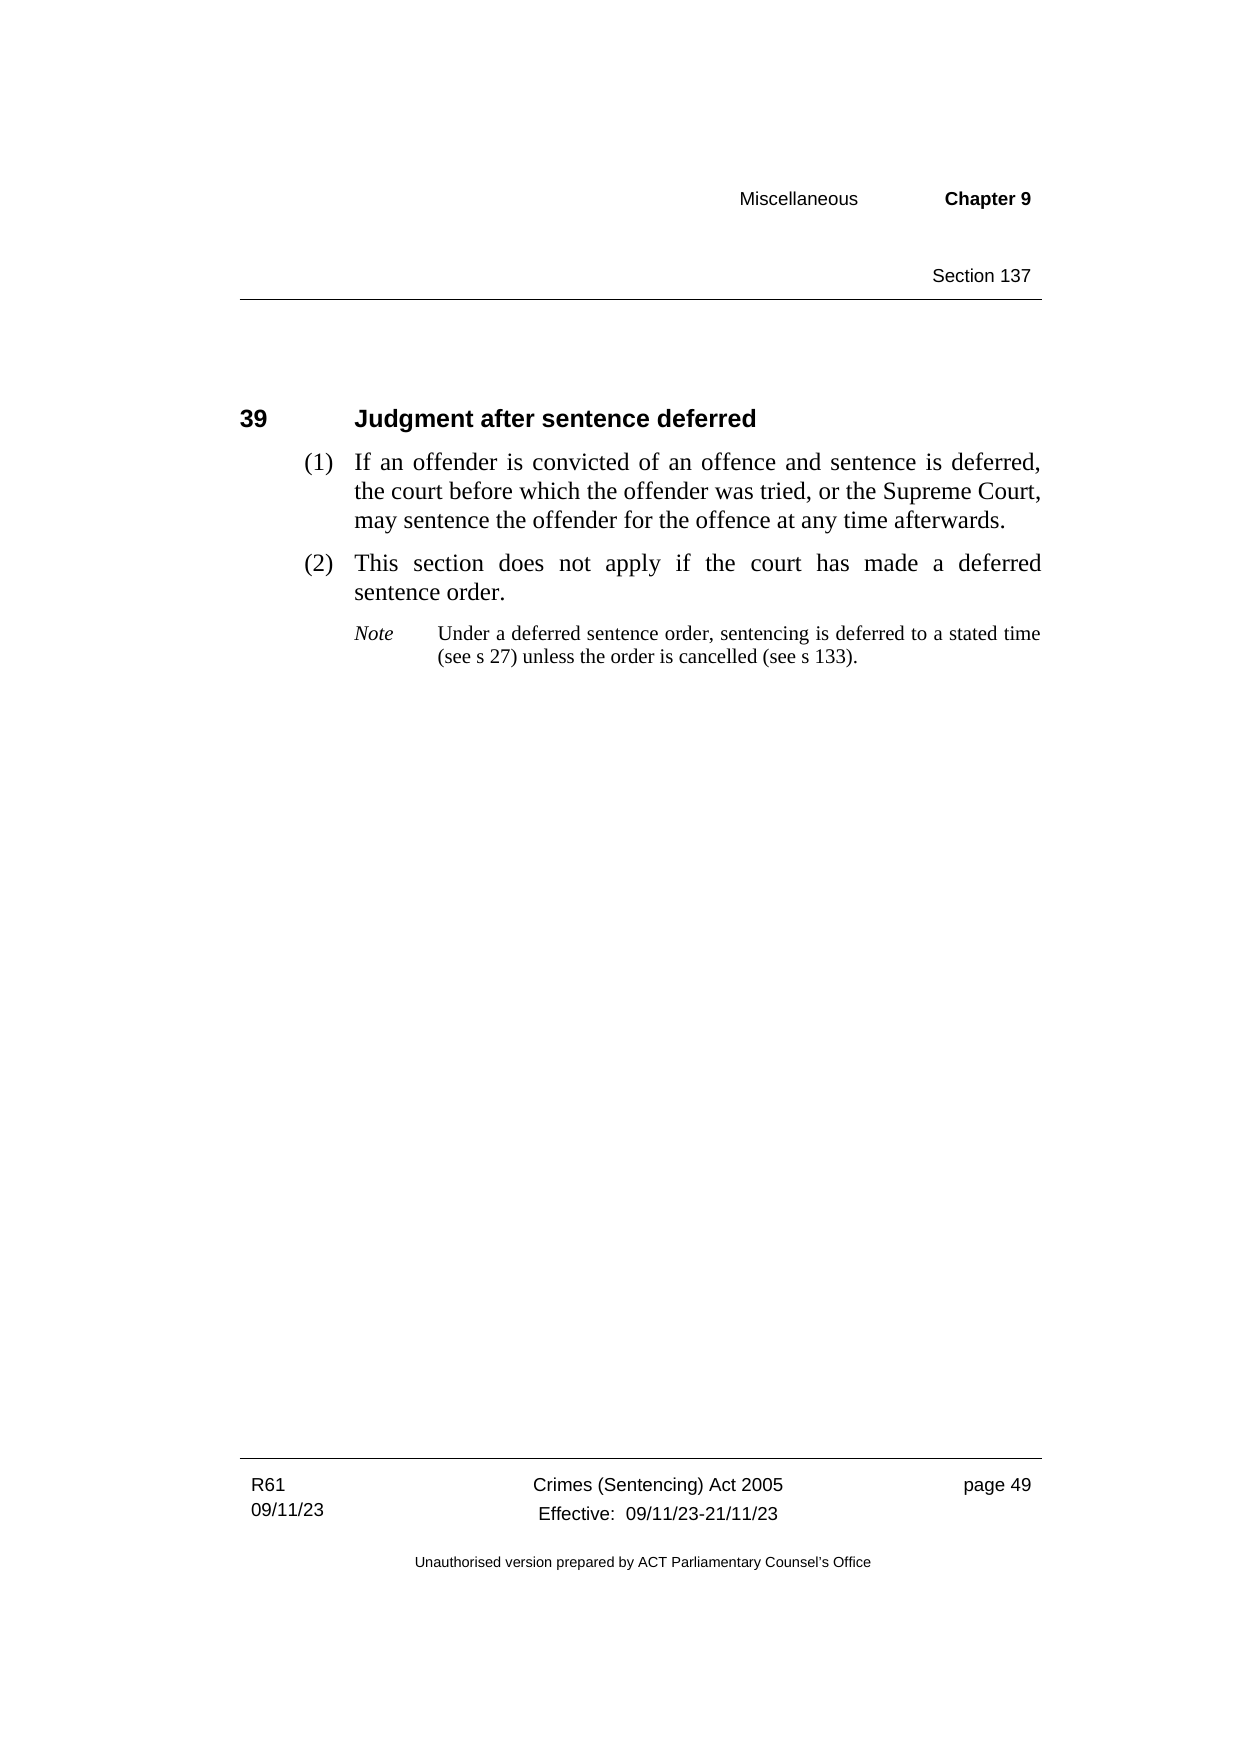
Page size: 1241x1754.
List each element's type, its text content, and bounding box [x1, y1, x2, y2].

text 39 Judgment after sentence deferred [239, 404, 1042, 433]
text (2) This section does not apply if the court has made a deferred sentence order. [239, 548, 1042, 606]
text Note Under a deferred sentence order, sentencing is deferred to a stated time (see s 27) unless the order is cancelled (see s 133). [354, 620, 1042, 668]
text (1) If an offender is convicted of an offence and sentence is deferred, the court before which the offender was tried, or the Supreme Court, may sentence the offender for the offence at any time afterwards. [239, 447, 1042, 534]
